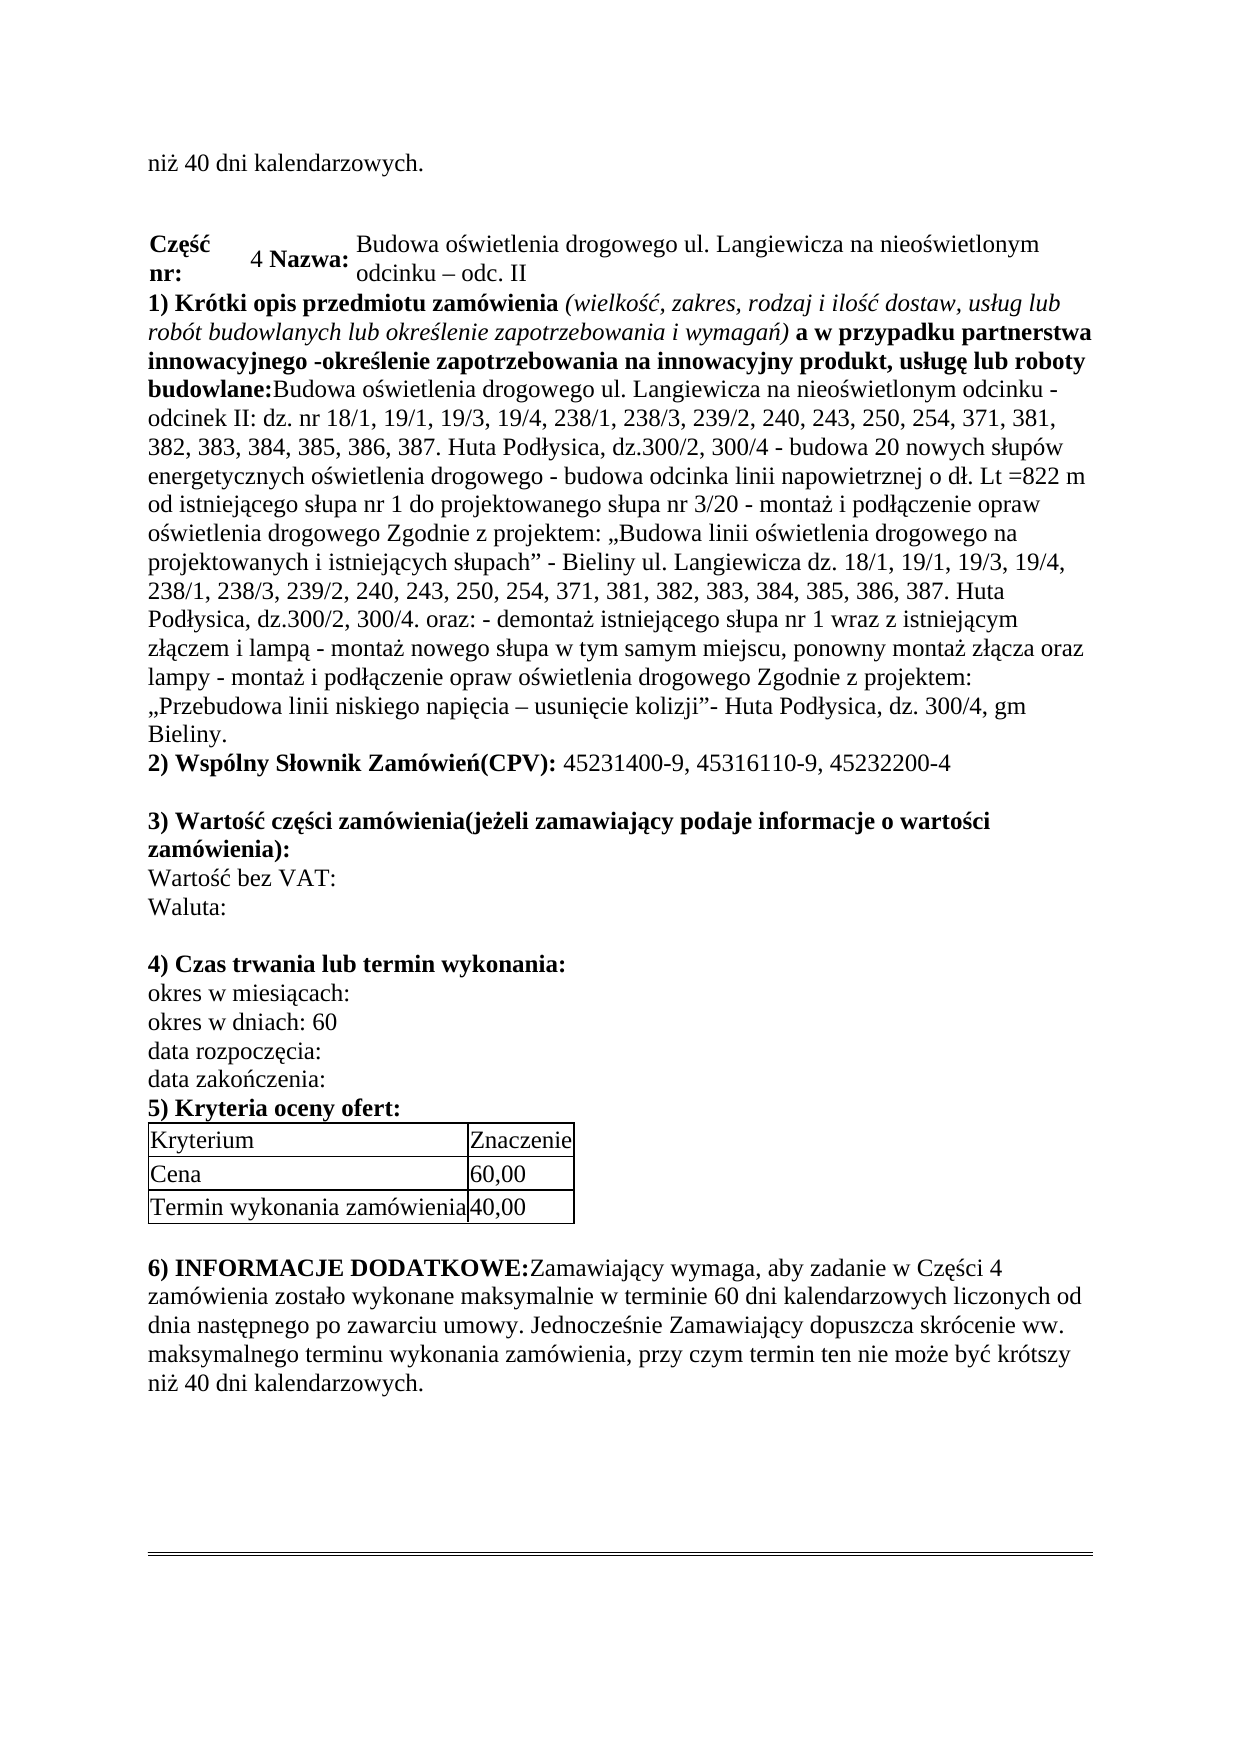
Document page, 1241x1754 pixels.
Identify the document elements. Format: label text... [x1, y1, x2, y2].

table_cell 40,00 [469, 1191, 573, 1222]
table_header Kryterium [149, 1124, 467, 1156]
table_cell Cena [149, 1157, 467, 1189]
table_header Znaczenie [469, 1124, 573, 1156]
table_header Budowa oświetlenia drogowego ul. Langiewicza na nieoświetlonym odcinku – odc. II [354, 228, 1093, 288]
table_cell 60,00 [469, 1157, 573, 1189]
table_cell Termin wykonania zamówienia [149, 1191, 467, 1222]
text 6) INFORMACJE DODATKOWE:Zamawiający wymaga, aby zadanie w Części 4 zamówienia zostało wykonane maksymalnie w terminie 60 dni kalendarzowych liczonych od dnia następnego po zawarciu umowy. Jednocześnie Zamawiający dopuszcza skrócenie ww. maksymalnego terminu wykonania zamówienia, przy czym termin ten nie może być krótszy niż 40 dni kalendarzowych. [148, 1224, 1093, 1423]
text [148, 148, 1093, 203]
text 1) Krótki opis przedmiotu zamówienia (wielkość, zakres, rodzaj i ilość dostaw, usług lub robót budowlanych lub określenie zapotrzebowania i wymagań) a w przypadku partnerstwa innowacyjnego -określenie zapotrzebowania na innowacyjny produkt, usługę lub roboty budowlane:Budowa oświetlenia drogowego ul. Langiewicza na nieoświetlonym odcinku - odcinek II: dz. nr 18/1, 19/1, 19/3, 19/4, 238/1, 238/3, 239/2, 240, 243, 250, 254, 371, 381, 382, 383, 384, 385, 386, 387. Huta Podłysica, dz.300/2, 300/4 - budowa 20 nowych słupów energetycznych oświetlenia drogowego - budowa odcinka linii napowietrznej o dł. Lt =822 m od istniejącego słupa nr 1 do projektowanego słupa nr 3/20 - montaż i podłączenie opraw oświetlenia drogowego Zgodnie z projektem: „Budowa linii oświetlenia drogowego na projektowanych i istniejących słupach” - Bieliny ul. Langiewicza dz. 18/1, 19/1, 19/3, 19/4, 238/1, 238/3, 239/2, 240, 243, 250, 254, 371, 381, 382, 383, 384, 385, 386, 387. Huta Podłysica, dz.300/2, 300/4. oraz: - demontaż istniejącego słupa nr 1 wraz z istniejącym złączem i lampą - montaż nowego słupa w tym samym miejscu, ponowny montaż złącza oraz lampy - montaż i podłączenie opraw oświetlenia drogowego Zgodnie z projektem: „Przebudowa linii niskiego napięcia – usunięcie kolizji”- Huta Podłysica, dz. 300/4, gm Bieliny. 2) Wspólny Słownik Zamówień(CPV): 45231400-9, 45316110-9, 45232200-4 3) Wartość części zamówienia(jeżeli zamawiający podaje informacje o wartości zamówienia): Wartość bez VAT: Waluta: 4) Czas trwania lub termin wykonania: okres w miesiącach: okres w dniach: 60 data rozpoczęcia: data zakończenia: 5) Kryteria oceny ofert: [148, 288, 1093, 1122]
table_header Część nr: [148, 228, 249, 288]
table_header 4 [249, 228, 267, 288]
table_header Nazwa: [268, 228, 354, 288]
